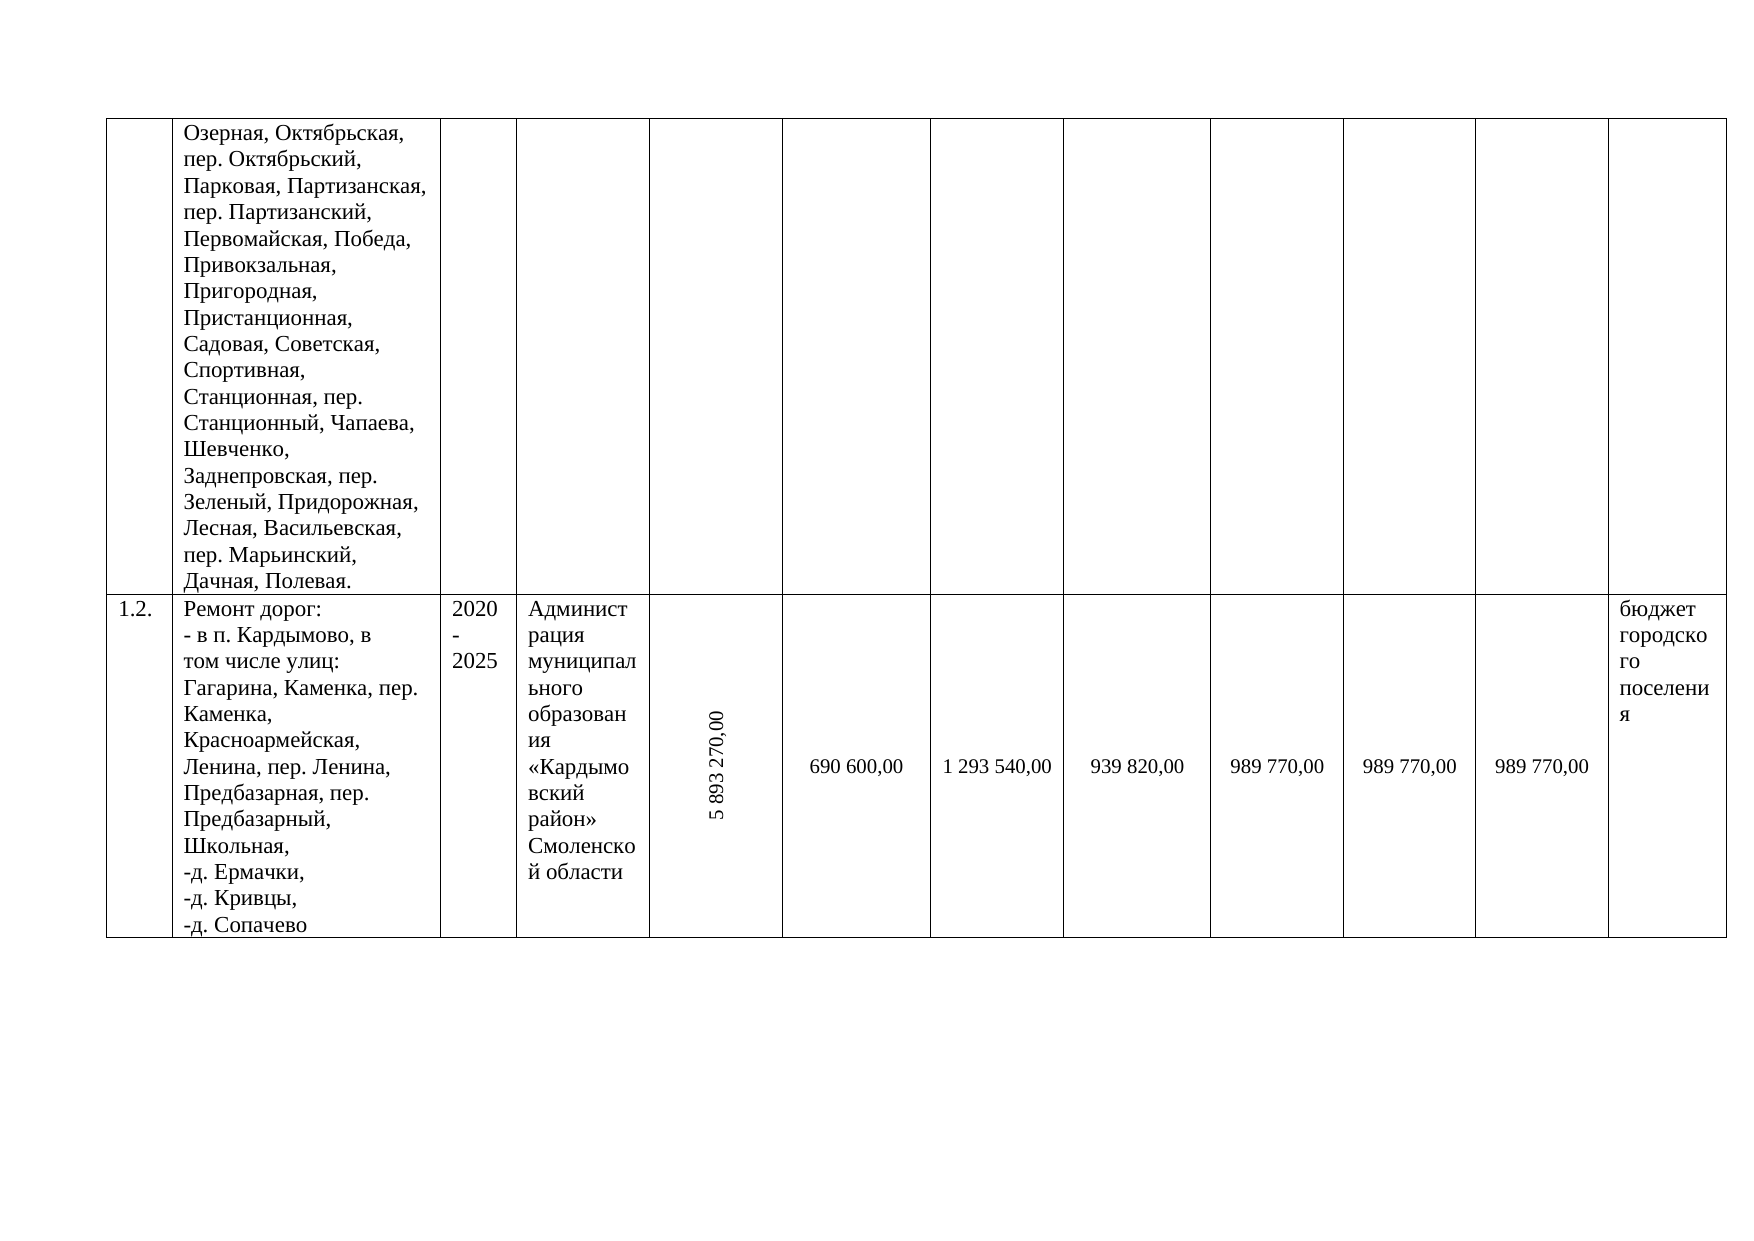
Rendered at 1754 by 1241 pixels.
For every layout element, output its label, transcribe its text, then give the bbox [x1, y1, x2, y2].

table_cell [1476, 119, 1608, 593]
table_cell 5 893 270,00 [650, 595, 782, 937]
table_cell 939 820,00 [1064, 595, 1210, 937]
table_cell Ремонт дорог: - в п. Кардымово, в том числе улиц: Гагарина, Каменка, пер. Каменка, Красноармейская, Ленина, пер. Ленина, Предбазарная, пер. Предбазарный, Школьная, -д. Ермачки, -д. Кривцы, -д. Сопачево [173, 595, 440, 937]
table_cell 1 293 540,00 [931, 595, 1063, 937]
table_cell 989 770,00 [1211, 595, 1343, 937]
table_cell [931, 119, 1063, 593]
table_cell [1609, 595, 1726, 937]
table_cell [783, 119, 930, 593]
table_cell 690 600,00 [783, 595, 930, 937]
table_cell [650, 119, 782, 593]
table_cell [1344, 119, 1475, 593]
table_cell Озерная, Октябрьская, пер. Октябрьский, Парковая, Партизанская, пер. Партизанский, Первомайская, Победа, Привокзальная, Пригородная, Пристанционная, Садовая, Советская, Спортивная, Станционная, пер. Станционный, Чапаева, Шевченко, Заднепровская, пер. Зеленый, Придорожная, Лесная, Васильевская, пер. Марьинский, Дачная, Полевая. [173, 119, 440, 593]
table_cell [1211, 119, 1343, 593]
table_cell 2020-2025 [441, 595, 516, 937]
table_cell [1064, 119, 1210, 593]
table_cell [517, 119, 649, 593]
table_cell 989 770,00 [1344, 595, 1475, 937]
table_cell [107, 119, 172, 593]
table_cell 989 770,00 [1476, 595, 1608, 937]
table_cell [441, 119, 516, 593]
table_cell 1.2. [107, 595, 172, 937]
table_cell [1609, 119, 1726, 593]
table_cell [517, 595, 649, 937]
